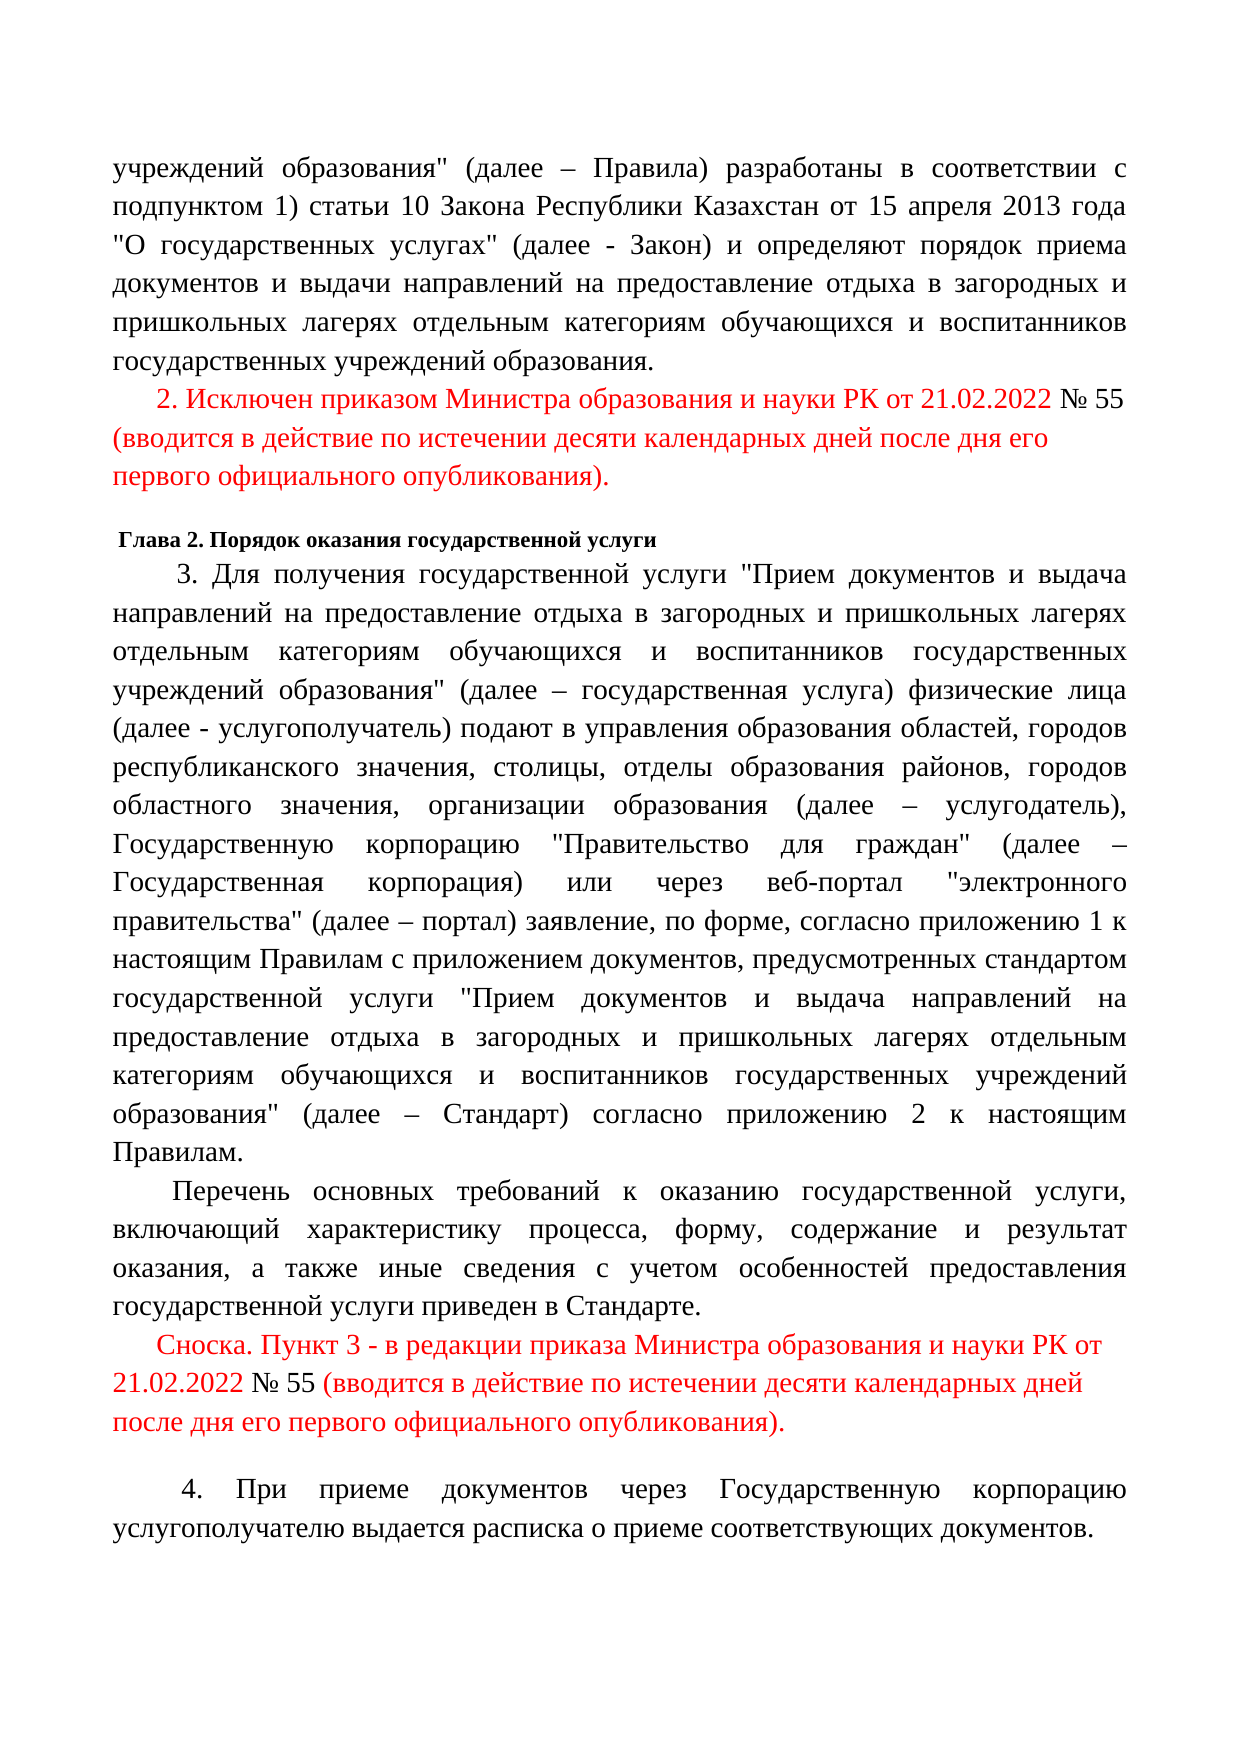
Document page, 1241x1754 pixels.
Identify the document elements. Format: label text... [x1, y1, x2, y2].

text 4. При приеме документов через Государственную корпорацию услугополучателю выдается расписка о приеме соответствующих документов. [112, 1472, 1128, 1544]
text 2. Исключен приказом Министра образования и науки РК от 21.02.2022 № 55 (вводится в действие по истечении десяти календарных дней после дня его первого официального опубликования). [112, 381, 1128, 522]
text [112, 150, 1128, 376]
text 3. Для получения государственной услуги "Прием документов и выдача направлений на предоставление отдыха в загородных и пришкольных лагерях отдельным категориям обучающихся и воспитанников государственных учреждений образования" (далее – государственная услуга) физические лица (далее - услугополучатель) подают в управления образования областей, городов республиканского значения, столицы, отделы образования районов, городов областного значения, организации образования (далее – услугодатель), Государственную корпорацию "Правительство для граждан" (далее – Государственная корпорация) или через веб-портал "электронного правительства" (далее – портал) заявление, по форме, согласно приложению 1 к настоящим Правилам с приложением документов, предусмотренных стандартом государственной услуги "Прием документов и выдача направлений на предоставление отдыха в загородных и пришкольных лагерях отдельным категориям обучающихся и воспитанников государственных учреждений образования" (далее – Стандарт) согласно приложению 2 к настоящим Правилам. [112, 556, 1128, 1168]
text Сноска. Пункт 3 - в редакции приказа Министра образования и науки РК от 21.02.2022 № 55 (вводится в действие по истечении десяти календарных дней после дня его первого официального опубликования). [112, 1327, 1128, 1468]
text Глава 2. Порядок оказания государственной услуги [112, 526, 1128, 552]
text Перечень основных требований к оказанию государственной услуги, включающий характеристику процесса, форму, содержание и результат оказания, а также иные сведения с учетом особенностей предоставления государственной услуги приведен в Стандарте. [112, 1173, 1128, 1322]
